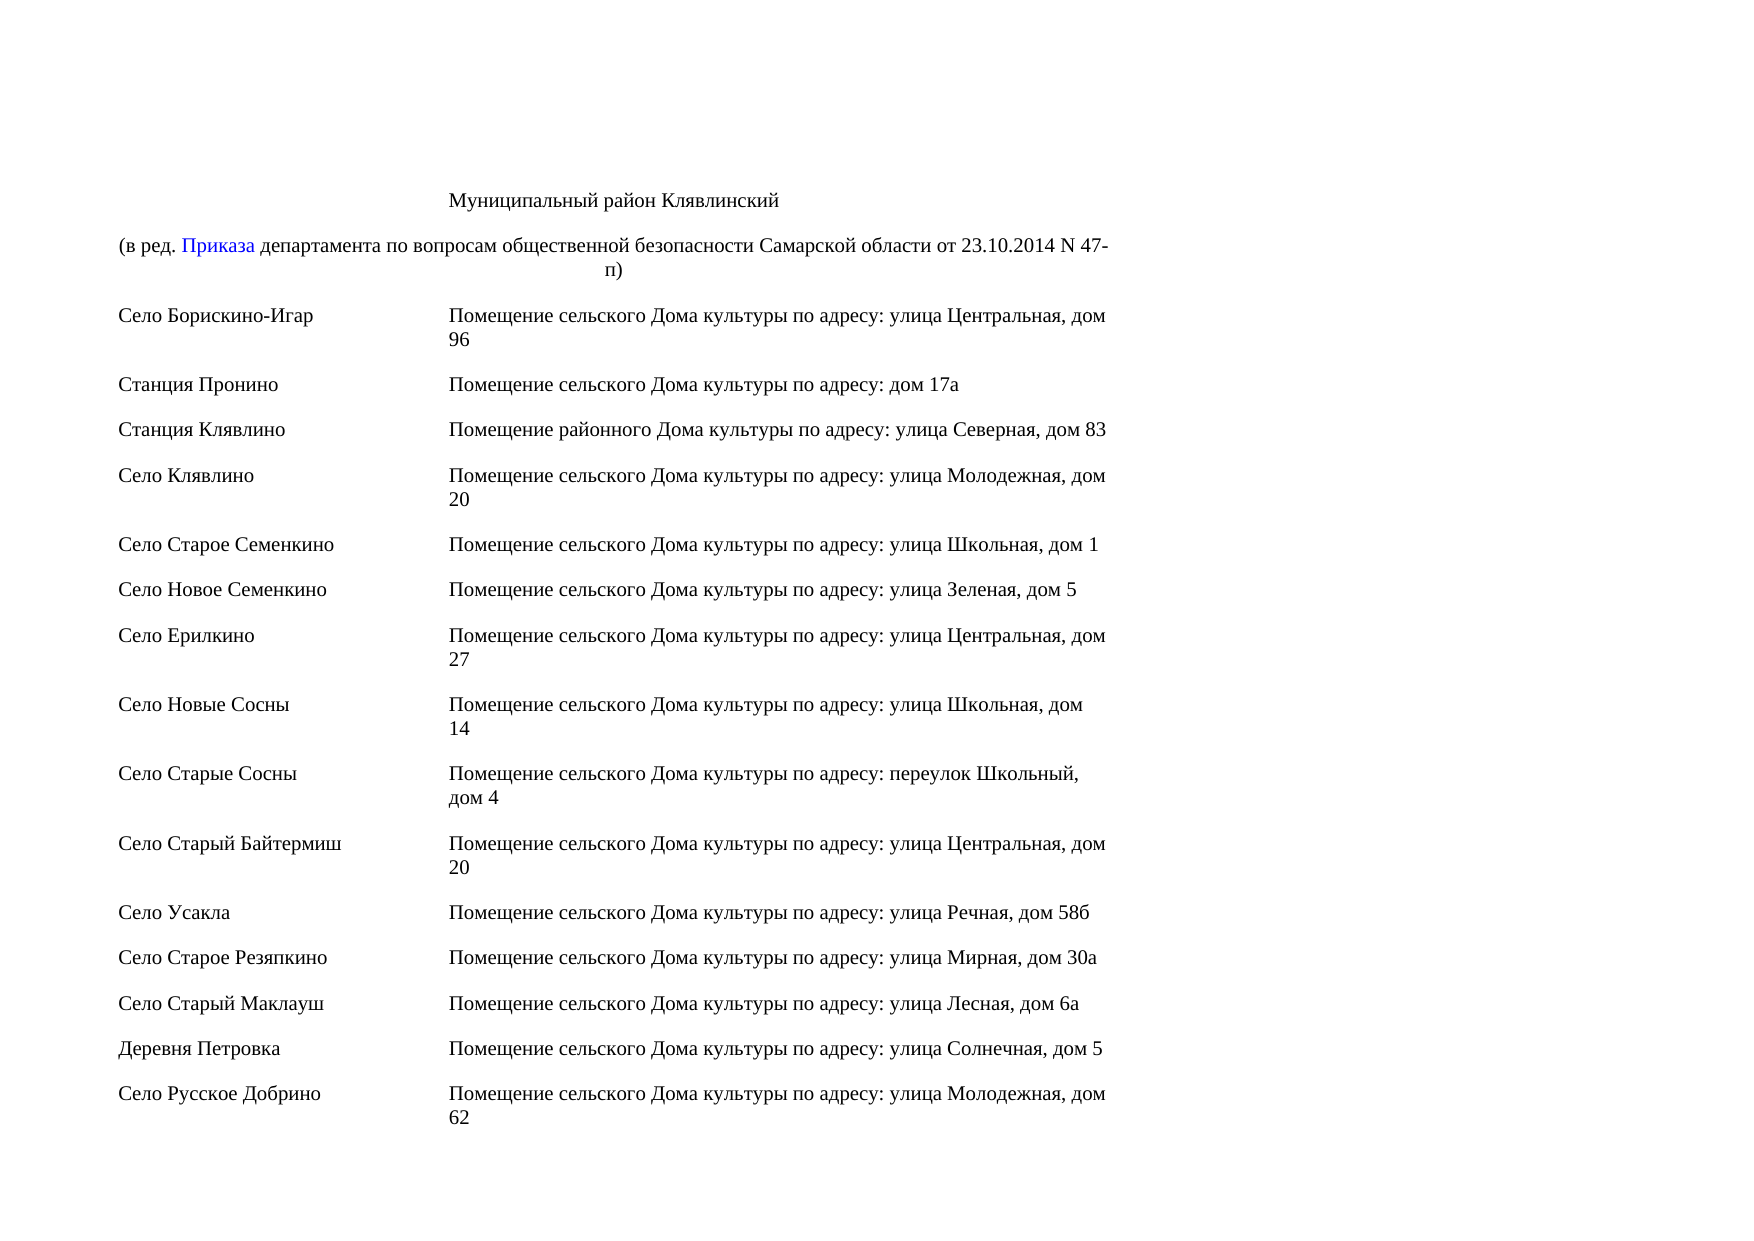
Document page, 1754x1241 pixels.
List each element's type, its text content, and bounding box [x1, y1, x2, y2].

table_cell Село Старый Байтермиш [112, 820, 442, 889]
table_cell Помещение сельского Дома культуры по адресу: улица Солнечная, дом 5 [442, 1025, 1116, 1071]
table_cell Село Борискино-Игар [112, 292, 442, 361]
table_cell Село Старые Сосны [112, 751, 442, 820]
table_cell Село Новое Семенкино [112, 567, 442, 612]
table_cell Помещение районного Дома культуры по адресу: улица Северная, дом 83 [442, 407, 1116, 452]
table_cell Помещение сельского Дома культуры по адресу: улица Зеленая, дом 5 [442, 567, 1116, 612]
table_cell Помещение сельского Дома культуры по адресу: улица Центральная, дом 20 [442, 820, 1116, 889]
table_cell Помещение сельского Дома культуры по адресу: улица Речная, дом 58б [442, 889, 1116, 935]
table_cell Станция Клявлино [112, 407, 442, 452]
table_cell (в ред. Приказа департамента по вопросам общественной безопасности Самарской области от 23.10.2014 N 47-п) [112, 223, 1116, 292]
table_cell Село Старое Семенкино [112, 521, 442, 567]
table_cell Станция Пронино [112, 361, 442, 407]
table_cell Помещение сельского Дома культуры по адресу: улица Школьная, дом 14 [442, 681, 1116, 751]
table_cell Село Старое Резяпкино [112, 935, 442, 980]
table_cell Село Ерилкино [112, 612, 442, 681]
table_cell Село Русское Добрино [112, 1071, 442, 1140]
table_cell Помещение сельского Дома культуры по адресу: переулок Школьный, дом 4 [442, 751, 1116, 820]
table_cell Село Новые Сосны [112, 681, 442, 751]
table_cell Село Старый Маклауш [112, 980, 442, 1025]
table_cell Село Клявлино [112, 452, 442, 521]
table_cell Муниципальный район Клявлинский [112, 177, 1116, 222]
table_cell Помещение сельского Дома культуры по адресу: улица Мирная, дом 30а [442, 935, 1116, 980]
table_cell Помещение сельского Дома культуры по адресу: улица Центральная, дом 96 [442, 292, 1116, 361]
table_cell Помещение сельского Дома культуры по адресу: улица Молодежная, дом 20 [442, 452, 1116, 521]
table_cell Помещение сельского Дома культуры по адресу: улица Центральная, дом 27 [442, 612, 1116, 681]
table_cell Село Усакла [112, 889, 442, 935]
table_cell Помещение сельского Дома культуры по адресу: дом 17а [442, 361, 1116, 407]
table_cell Деревня Петровка [112, 1025, 442, 1071]
table_cell Помещение сельского Дома культуры по адресу: улица Молодежная, дом 62 [442, 1071, 1116, 1140]
table_cell Помещение сельского Дома культуры по адресу: улица Школьная, дом 1 [442, 521, 1116, 567]
table_cell Помещение сельского Дома культуры по адресу: улица Лесная, дом 6а [442, 980, 1116, 1025]
